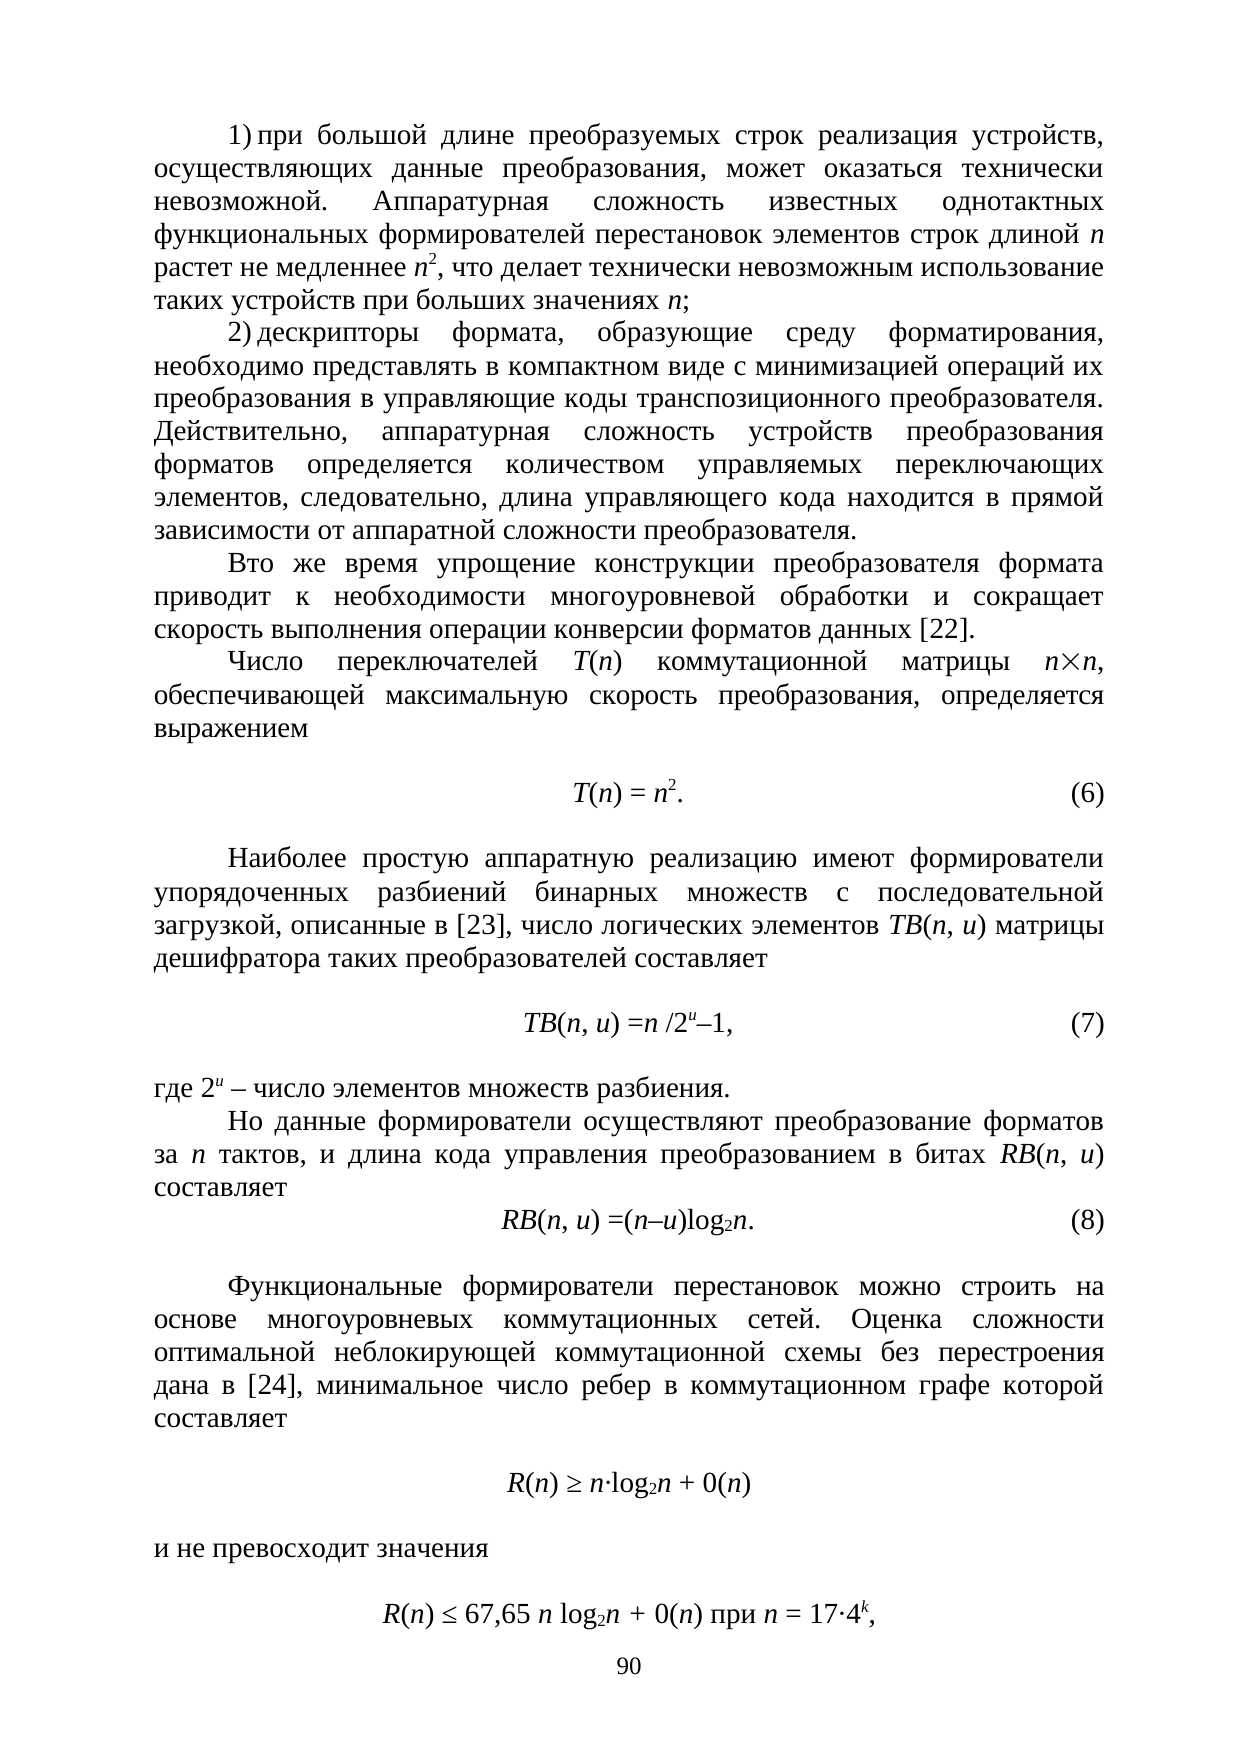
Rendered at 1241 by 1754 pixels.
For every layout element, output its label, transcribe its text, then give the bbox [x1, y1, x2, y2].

text Но данные формирователи осуществляют преобразование форматов за n тактов, и длина кода управления преобразованием в битах RB(n, u) составляет [153, 1104, 1104, 1203]
text где 2u – число элементов множеств разбиения. [153, 1072, 1104, 1104]
text R(n) ≥ n·log2n + 0(n) [153, 1466, 1104, 1499]
table_header T(n) = n2. [142, 776, 1039, 809]
list дескрипторы формата, образующие среду форматирования, необходимо представлять в компактном виде с минимизацией операций их преобразования в управляющие коды транспозиционного преобразователя. Действительно, аппаратурная сложность устройств преобразования форматов определяется количеством управляемых переключающих элементов, следовательно, длина управляющего кода находится в прямой зависимости от аппаратной сложности преобразователя. [153, 316, 1104, 546]
list при большой длине преобразуемых строк реализация устройств, осуществляющих данные преобразования, может оказаться технически невозможной. Аппаратурная сложность известных однотактных функциональных формирователей перестановок элементов строк длиной n растет не медленнее n2, что делает технически невозможным использование таких устройств при больших значениях n; [153, 118, 1104, 316]
text Наиболее простую аппаратную реализацию имеют формирователи упорядоченных разбиений бинарных множеств с последовательной загрузкой, описанные в [], число логических элементов TB(n, u) матрицы дешифратора таких преобразователей составляет [153, 842, 1104, 973]
text Функциональные формирователи перестановок можно строить на основе многоуровневых коммутационных сетей. Оценка сложности оптимальной неблокирующей коммутационной схемы без перестроения дана в [], минимальное число ребер в коммутационном графе которой составляет [153, 1269, 1104, 1433]
text Число переключателей T(n) коммутационной матрицы nn, обеспечивающей максимальную скорость преобразования, определяется выражением [153, 644, 1104, 743]
text R(n) ≤ 67,65 n log2n + 0(n) при n = 17·4k, [153, 1597, 1104, 1630]
text Вто же время упрощение конструкции преобразователя формата приводит к необходимости многоуровневой обработки и сокращает скорость выполнения операции конверсии форматов данных []. [153, 546, 1104, 644]
table_header TB(n, u) =n /2u–1, [142, 1006, 1039, 1039]
table_header RB(n, u) =(n–u)log2n. [142, 1203, 1039, 1236]
text и не превосходит значения [153, 1532, 1104, 1564]
